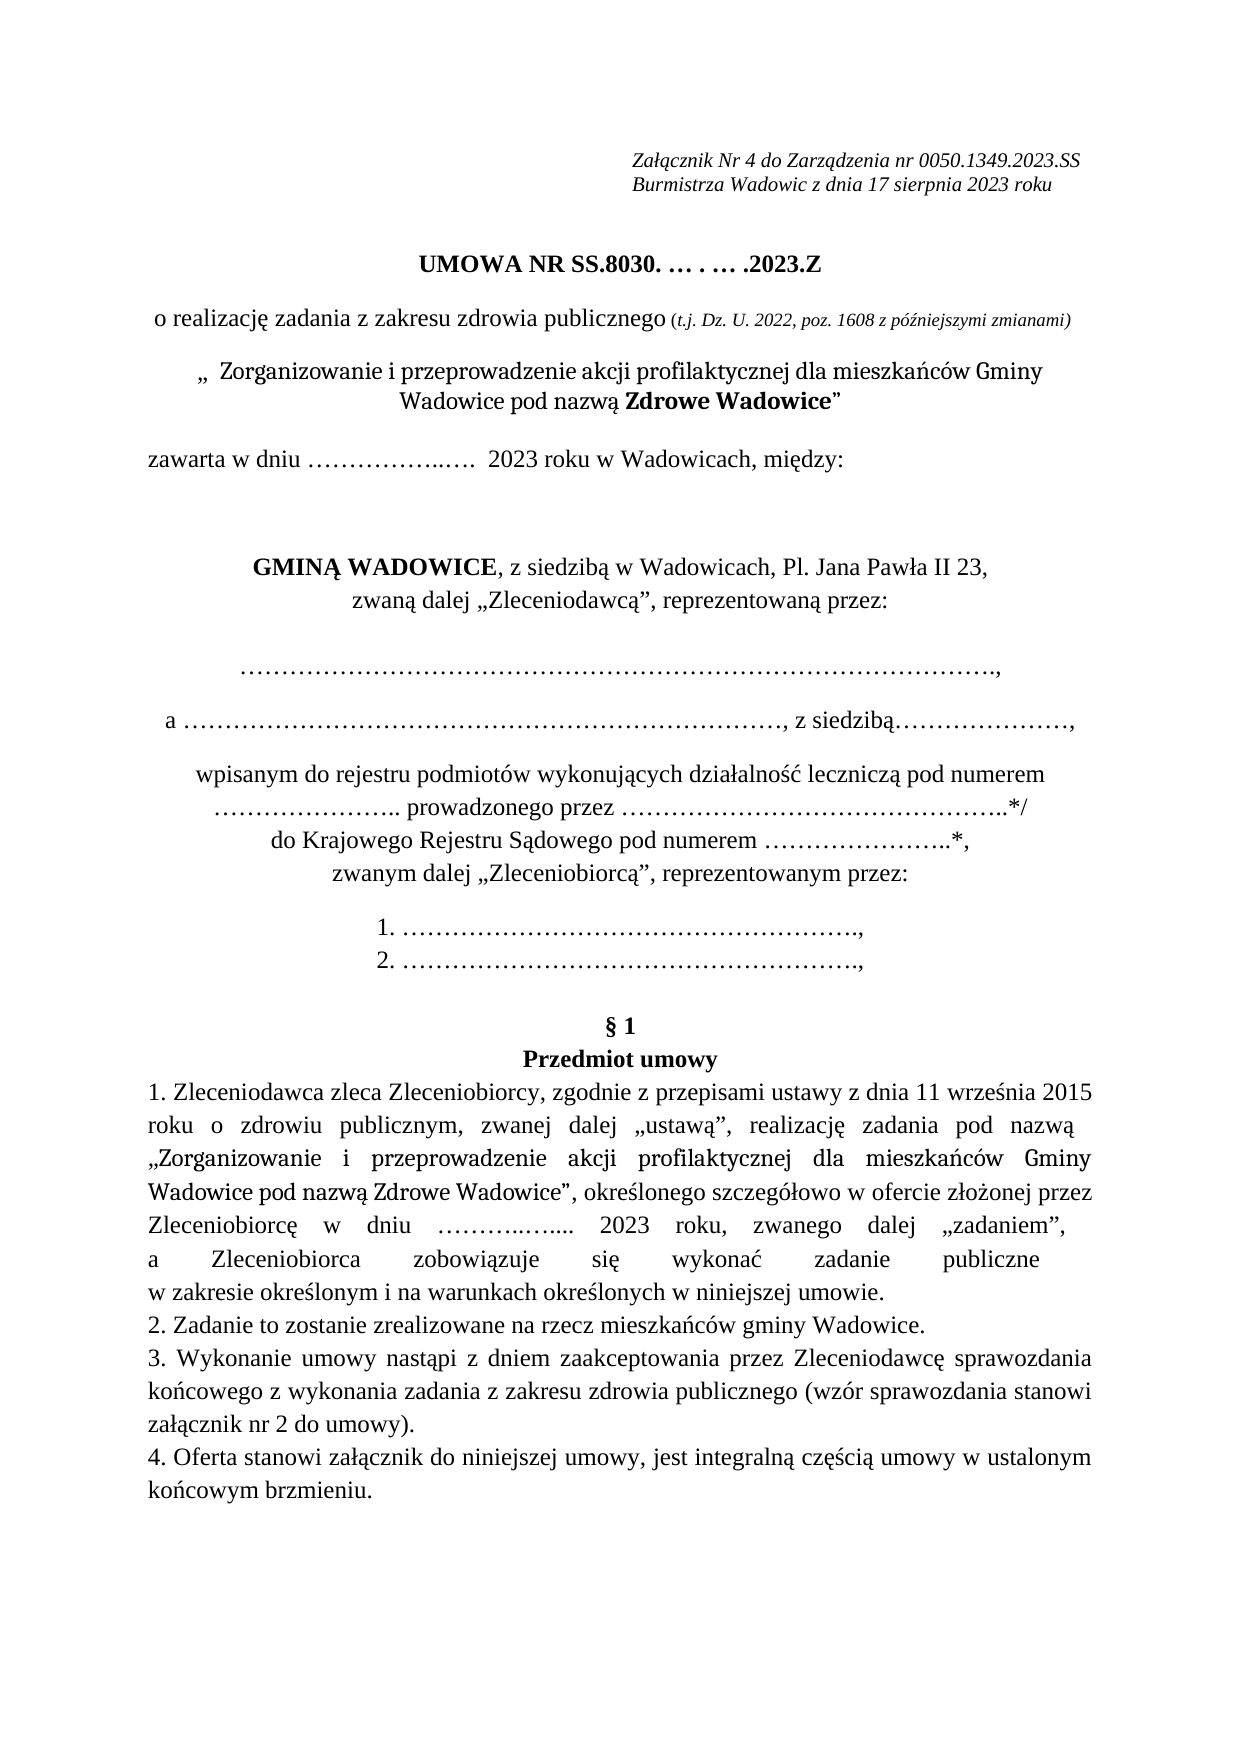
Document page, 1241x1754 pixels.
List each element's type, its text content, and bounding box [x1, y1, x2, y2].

text o realizację zadania z zakresu zdrowia publicznego (t.j. Dz. U. 2022, poz. 1608 z późniejszymi zmianami) [148, 303, 1093, 332]
text Załącznik Nr 4 do Zarządzenia nr 0050.1349.2023.SS [590, 148, 1093, 172]
text UMOWA NR SS.8030. … . … .2023.Z [148, 249, 1093, 278]
text zawarta w dniu ……………..…. 2023 roku w Wadowicach, między: [148, 444, 1093, 473]
text a ………………………………………………………………, z siedzibą…………………, [148, 705, 1093, 734]
text Przedmiot umowy [148, 1044, 1093, 1073]
text GMINĄ WADOWICE, z siedzibą w Wadowicach, Pl. Jana Pawła II 23, [148, 552, 1093, 581]
text 3. Wykonanie umowy nastąpi z dniem zaakceptowania przez Zleceniodawcę sprawozdania końcowego z wykonania zadania z zakresu zdrowia publicznego (wzór sprawozdania stanowi załącznik nr 2 do umowy). [148, 1343, 1093, 1437]
text wpisanym do rejestru podmiotów wykonujących działalność leczniczą pod numerem ………………….. prowadzonego przez ………………………………………..*/ do Krajowego Rejestru Sądowego pod numerem …………………..*, zwanym dalej „Zleceniobiorcą”, reprezentowanym przez: [148, 759, 1093, 887]
text ………………………………………………………………………………., [148, 651, 1093, 680]
text Burmistrza Wadowic z dnia 17 sierpnia 2023 roku [590, 172, 1093, 196]
text 1. ………………………………………………., [148, 912, 1093, 941]
text 2. ………………………………………………., [148, 945, 1093, 973]
text „ Zorganizowanie i przeprowadzenie akcji profilaktycznej dla mieszkańców Gminy Wadowice pod nazwą Zdrowe Wadowice” [148, 357, 1093, 416]
text 1. Zleceniodawca zleca Zleceniobiorcy, zgodnie z przepisami ustawy z dnia 11 września 2015 roku o zdrowiu publicznym, zwanej dalej „ustawą”, realizację zadania pod nazwą „Zorganizowanie i przeprowadzenie akcji profilaktycznej dla mieszkańców Gminy Wadowice pod nazwą Zdrowe Wadowice”, określonego szczegółowo w ofercie złożonej przez Zleceniobiorcę w dniu ………..….... 2023 roku, zwanego dalej „zadaniem”, a Zleceniobiorca zobowiązuje się wykonać zadanie publiczne w zakresie określonym i na warunkach określonych w niniejszej umowie. [148, 1077, 1093, 1305]
text 4. Oferta stanowi załącznik do niniejszej umowy, jest integralną częścią umowy w ustalonym końcowym brzmieniu. [148, 1442, 1093, 1503]
text zwaną dalej „Zleceniodawcą”, reprezentowaną przez: [148, 585, 1093, 614]
text 2. Zadanie to zostanie zrealizowane na rzecz mieszkańców gminy Wadowice. [148, 1310, 1093, 1338]
text § 1 [148, 1011, 1093, 1039]
